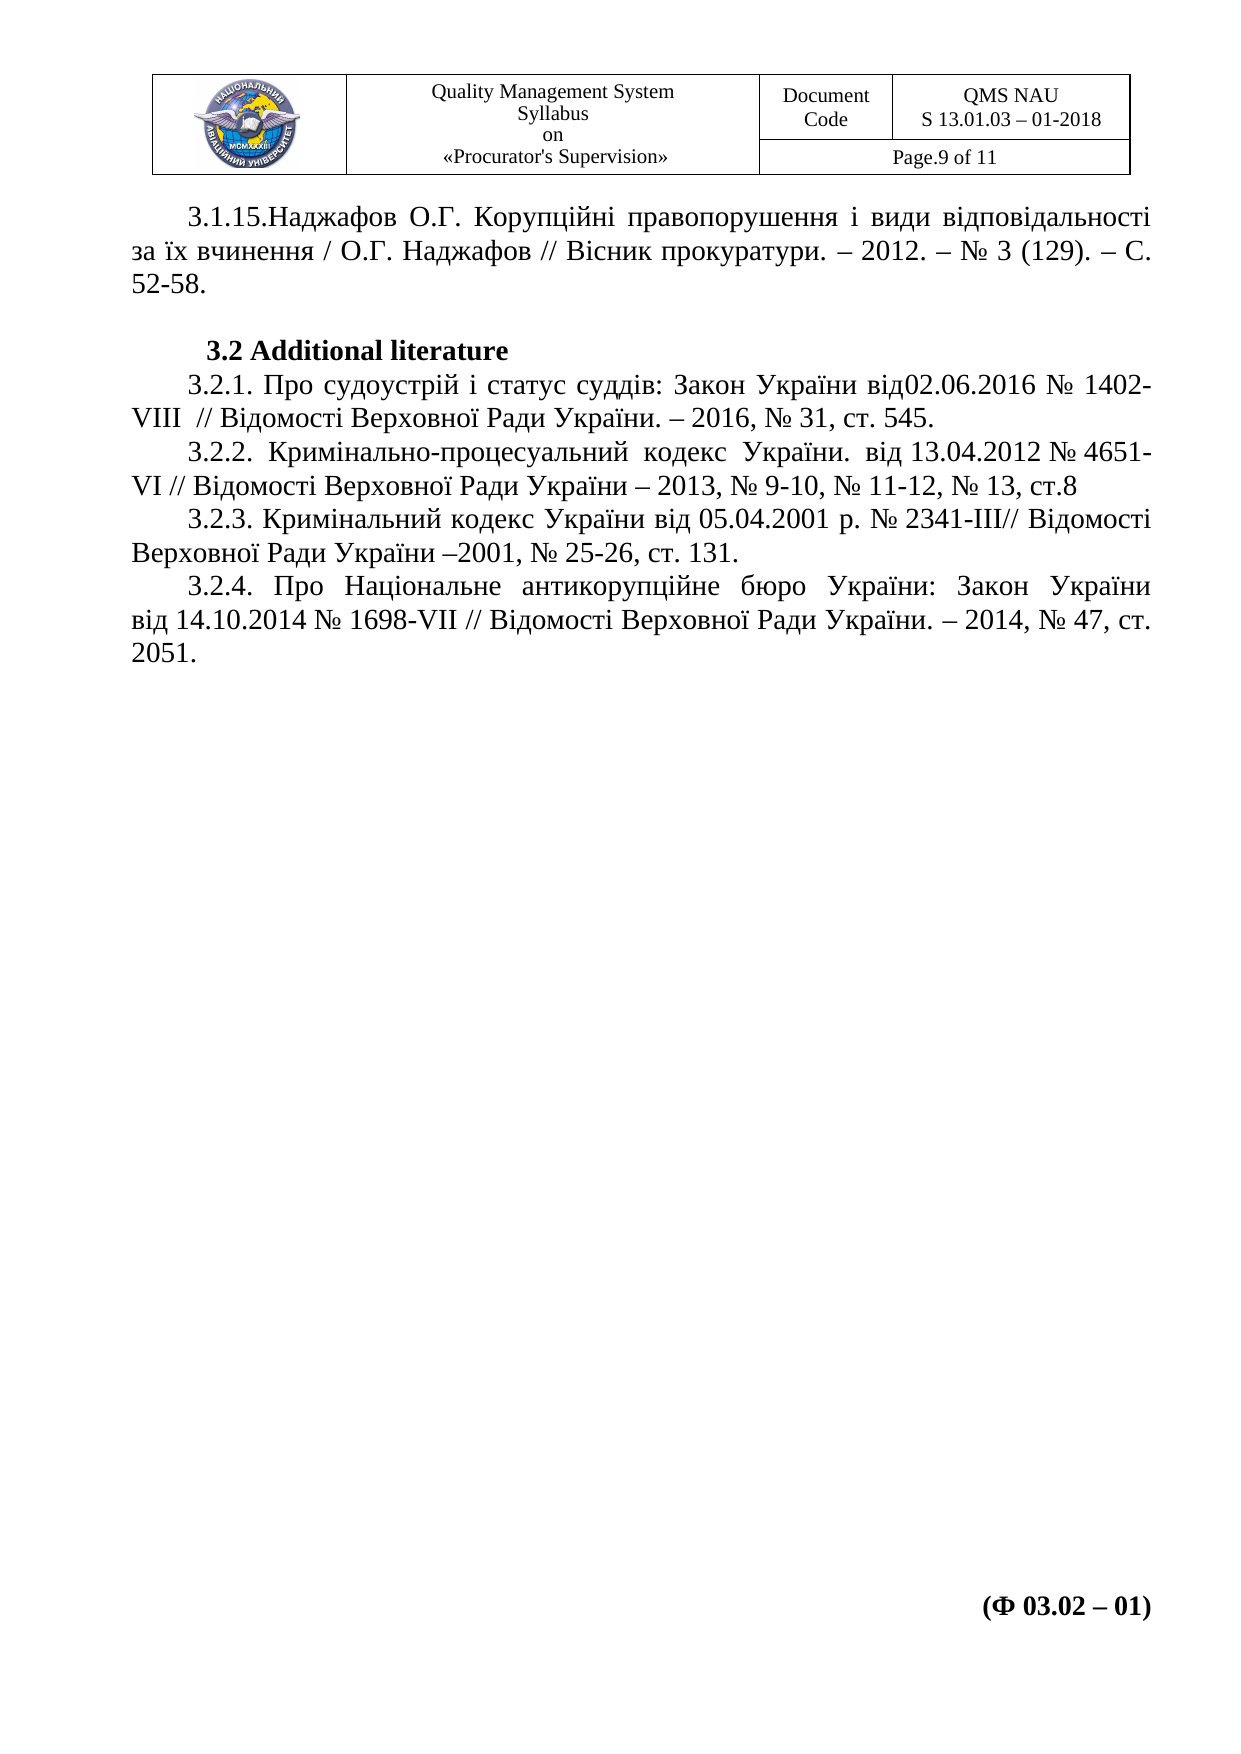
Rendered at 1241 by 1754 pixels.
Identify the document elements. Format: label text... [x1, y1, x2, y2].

text 3.2.2. Кримінально-процесуальний кодекс України. від 13.04.2012 № 4651-VI // Відомості Верховної Ради України – 2013, № 9-10, № 11-12, № 13, ст.8 [131, 434, 1152, 501]
text 3.2.1. Про судоустрій і статус суддів: Закон України від02.06.2016 № 1402-VIII // Відомості Верховної Ради України. – 2016, № 31, ст. 545. [131, 367, 1152, 434]
text 3.2 Additional literature [131, 333, 1152, 367]
text 3.2.4. Про Національне антикорупційне бюро України: Закон України від 14.10.2014 № 1698-VII // Відомості Верховної Ради України. – 2014, № 47, ст. 2051. [131, 568, 1152, 669]
text 3.2.3. Кримінальний кодекс України від 05.04.2001 р. № 2341-III// Відомості Верховної Ради України –2001, № 25-26, ст. 131. [131, 501, 1152, 568]
text (Ф 03.02 – 01) [131, 1589, 1152, 1622]
picture [193, 77, 301, 168]
text 3.1.15.Наджафов О.Г. Корупційні правопорушення і види відповідальності за їх вчинення / О.Г. Наджафов // Вісник прокуратури. – 2012. – № 3 (129). – С. 52-58. [131, 199, 1152, 300]
